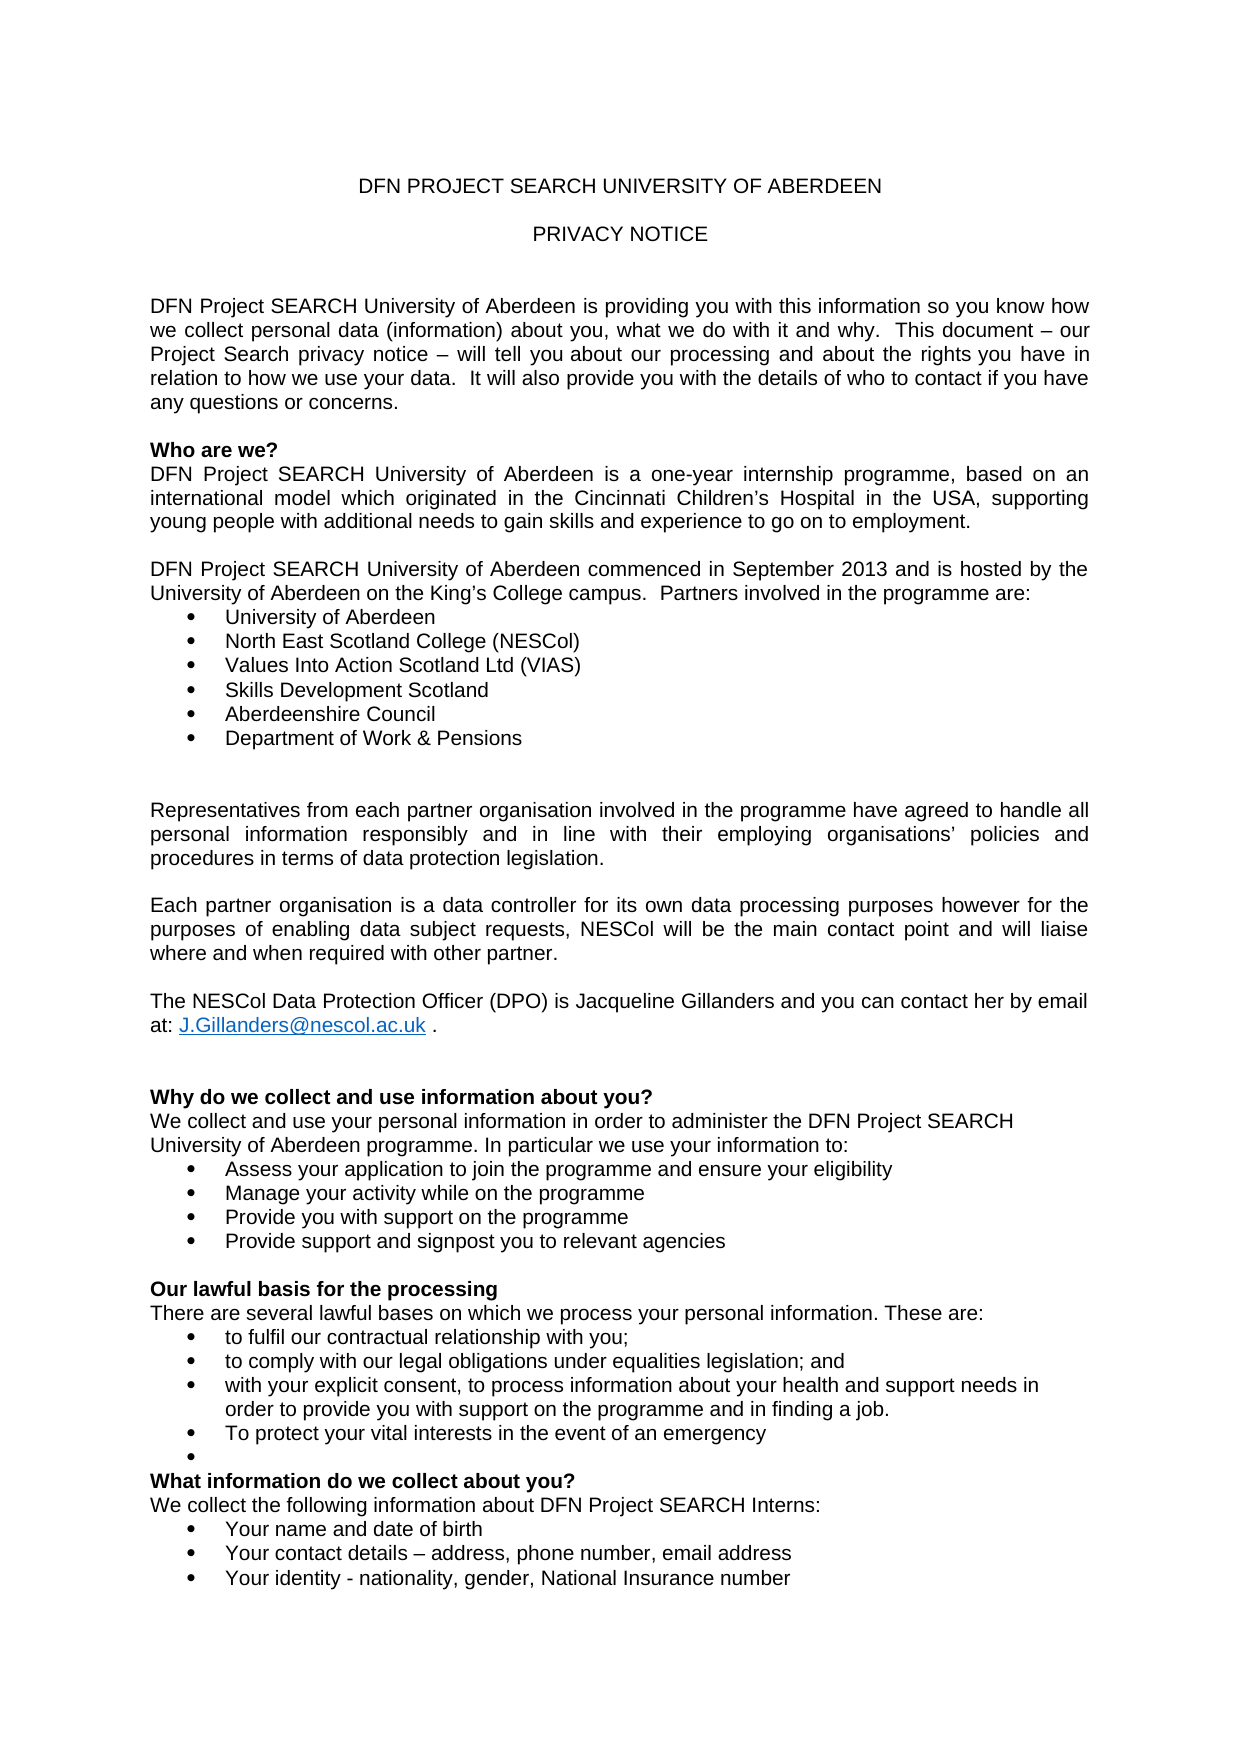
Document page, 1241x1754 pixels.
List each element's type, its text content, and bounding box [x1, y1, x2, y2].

list University of Aberdeen [187, 605, 1090, 629]
text What information do we collect about you? [150, 1469, 1090, 1493]
list Manage your activity while on the programme [187, 1181, 1090, 1205]
list to comply with our legal obligations under equalities legislation; and [187, 1349, 1090, 1373]
list Provide support and signpost you to relevant agencies [187, 1229, 1090, 1253]
list North East Scotland College (NESCol) [187, 629, 1090, 653]
text PRIVACY NOTICE [150, 222, 1090, 246]
list Your contact details – address, phone number, email address [187, 1541, 1090, 1565]
text Why do we collect and use information about you? [150, 1085, 1090, 1109]
text DFN PROJECT SEARCH UNIVERSITY OF ABERDEEN [150, 174, 1090, 198]
list to fulfil our contractual relationship with you; [187, 1325, 1090, 1349]
list Your identity - nationality, gender, National Insurance number [187, 1565, 1090, 1589]
text DFN Project SEARCH University of Aberdeen is a one-year internship programme, based on an international model which originated in the Cincinnati Children’s Hospital in the USA, supporting young people with additional needs to gain skills and experience to go on to employment. [150, 461, 1090, 533]
text DFN Project SEARCH University of Aberdeen commenced in September 2013 and is hosted by the University of Aberdeen on the King’s College campus. Partners involved in the programme are: [150, 557, 1090, 605]
text Our lawful basis for the processing [150, 1277, 1090, 1301]
text There are several lawful bases on which we process your personal information. These are: [150, 1301, 1090, 1325]
list To protect your vital interests in the event of an emergency [187, 1421, 1090, 1445]
list Assess your application to join the programme and ensure your eligibility [187, 1157, 1090, 1181]
text We collect the following information about DFN Project SEARCH Interns: [150, 1493, 1090, 1517]
text Representatives from each partner organisation involved in the programme have agreed to handle all personal information responsibly and in line with their employing organisations’ policies and procedures in terms of data protection legislation. [150, 797, 1090, 869]
text The NESCol Data Protection Officer (DPO) is Jacqueline Gillanders and you can contact her by email at: J.Gillanders@nescol.ac.uk . [150, 989, 1090, 1037]
list Provide you with support on the programme [187, 1205, 1090, 1229]
text DFN Project SEARCH University of Aberdeen is providing you with this information so you know how we collect personal data (information) about you, what we do with it and why. This document – our Project Search privacy notice – will tell you about our processing and about the rights you have in relation to how we use your data. It will also provide you with the details of who to contact if you have any questions or concerns. [150, 294, 1090, 342]
list Aberdeenshire Council [187, 701, 1090, 726]
text We collect and use your personal information in order to administer the DFN Project SEARCH University of Aberdeen programme. In particular we use your information to: [150, 1109, 1090, 1157]
list Skills Development Scotland [187, 677, 1090, 701]
text Each partner organisation is a data controller for its own data processing purposes however for the purposes of enabling data subject requests, NESCol will be the main contact point and will liaise where and when required with other partner. [150, 893, 1090, 965]
list Department of Work & Pensions [187, 726, 1090, 749]
text Who are we? [150, 437, 1090, 461]
text DFN Project SEARCH University of Aberdeen is providing you with this information so you know how we collect personal data (information) about you, what we do with it and why. This document – our Project Search privacy notice – will tell you about our processing and about the rights you have in relation to how we use your data. It will also provide you with the details of who to contact if you have any questions or concerns. [150, 366, 1090, 413]
list Your name and date of birth [187, 1517, 1090, 1541]
list with your explicit consent, to process information about your health and support needs in order to provide you with support on the programme and in finding a job. [187, 1373, 1090, 1421]
list Values Into Action Scotland Ltd (VIAS) [187, 653, 1090, 677]
